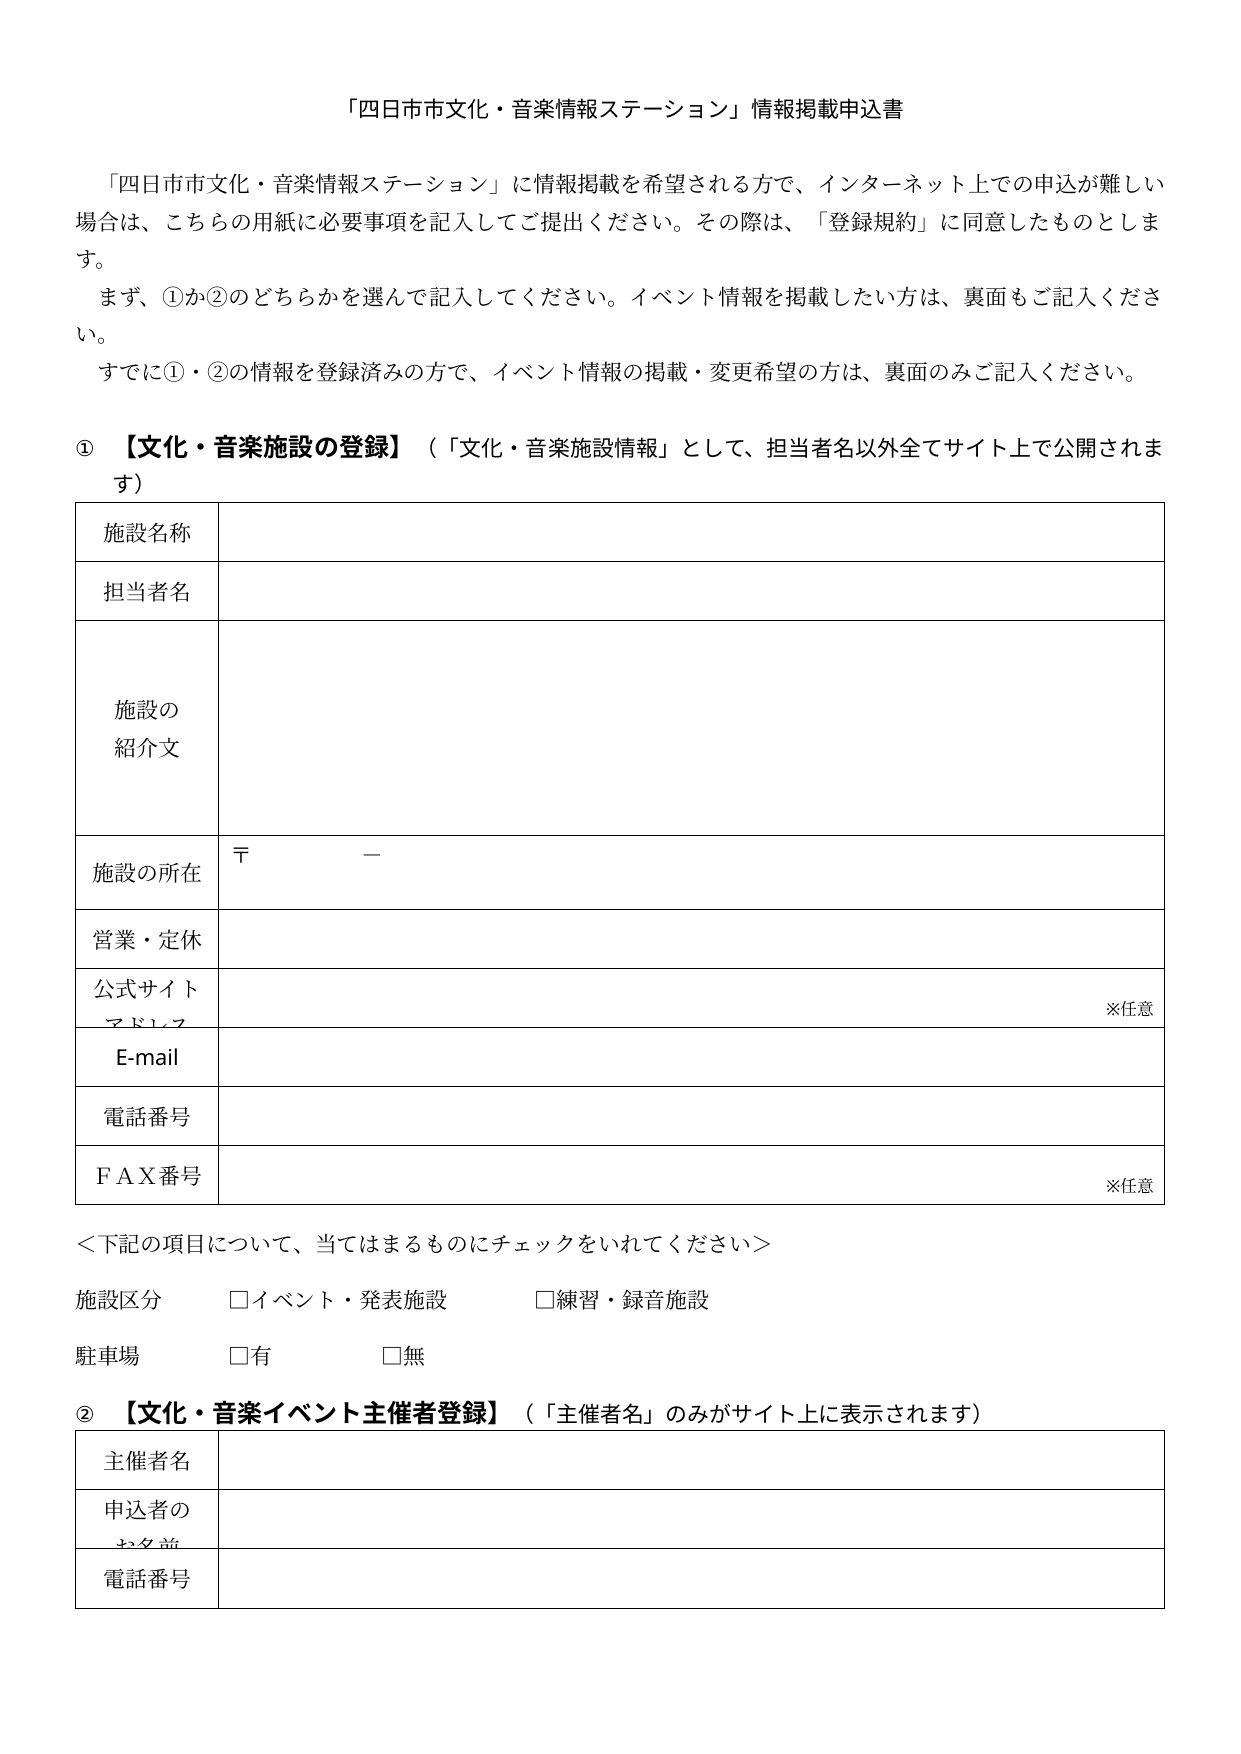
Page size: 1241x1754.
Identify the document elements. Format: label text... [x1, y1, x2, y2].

table_cell 〒 － [219, 836, 1164, 909]
table_cell ※任意 [219, 969, 1164, 1027]
list 【文化・音楽イベント主催者登録】（「主催者名」のみがサイト上に表示されます） [75, 1393, 1165, 1430]
table_cell E-mail [76, 1028, 218, 1086]
list 【文化・音楽施設の登録】（「文化・音楽施設情報」として、担当者名以外全てサイト上で公開されます） [75, 427, 1165, 502]
table_cell 申込者の お名前 [76, 1490, 218, 1548]
table_cell 公式サイト アドレス [76, 969, 218, 1027]
table_cell [219, 910, 1164, 968]
text 「四日市市文化・音楽情報ステーション」情報掲載申込書 [75, 89, 1165, 127]
table_cell ＦＡＸ番号 [76, 1146, 218, 1204]
text 施設区分 □イベント・発表施設 □練習・録音施設 [75, 1280, 1165, 1318]
table_cell 営業・定休 [76, 910, 218, 968]
table_cell [219, 1028, 1164, 1086]
text まず、①か②のどちらかを選んで記入してください。イベント情報を掲載したい方は、裏面もご記入ください。 [75, 277, 1165, 352]
text すでに①・②の情報を登録済みの方で、イベント情報の掲載・変更希望の方は、裏面のみご記入ください。 [75, 352, 1165, 389]
table_cell [219, 621, 1164, 834]
table_cell ※任意 [219, 1146, 1164, 1204]
table_header 主催者名 [76, 1431, 218, 1489]
table_header [219, 1431, 1164, 1489]
text 駐車場 □有 □無 [75, 1336, 1165, 1374]
table_cell 電話番号 [76, 1549, 218, 1607]
table_cell 施設の 紹介文 [76, 621, 218, 834]
table_cell 電話番号 [76, 1087, 218, 1145]
table_cell [219, 1490, 1164, 1548]
table_cell 施設の所在 [76, 836, 218, 909]
text 「四日市市文化・音楽情報ステーション」に情報掲載を希望される方で、インターネット上での申込が難しい場合は、こちらの用紙に必要事項を記入してご提出ください。その際は、「登録規約」に同意したものとします。 [75, 164, 1165, 277]
table_cell [219, 1549, 1164, 1607]
table_header [219, 503, 1164, 561]
text ＜下記の項目について、当てはまるものにチェックをいれてください＞ [75, 1224, 1165, 1261]
table_cell [219, 1087, 1164, 1145]
table_cell [219, 562, 1164, 620]
table_cell 担当者名 [76, 562, 218, 620]
table_header 施設名称 [76, 503, 218, 561]
